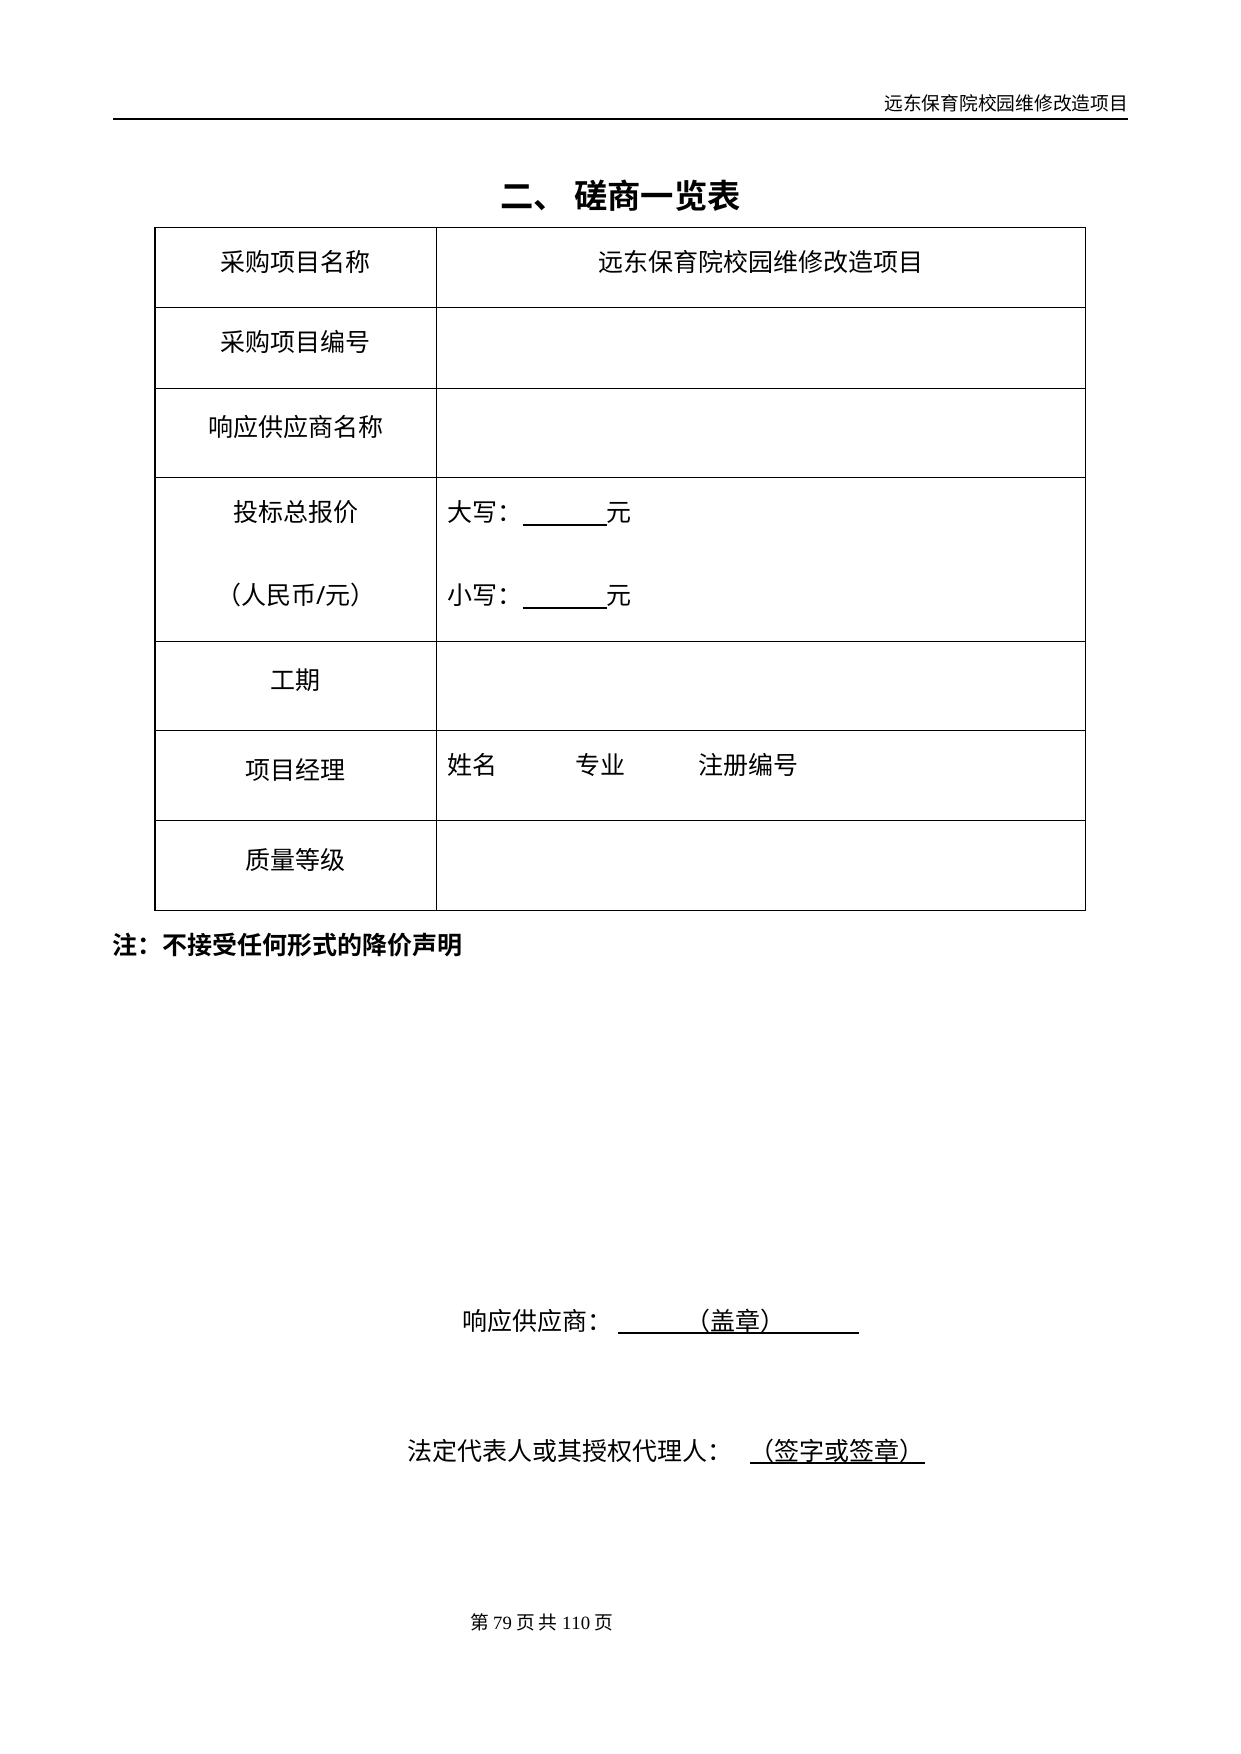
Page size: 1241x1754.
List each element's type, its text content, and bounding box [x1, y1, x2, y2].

table_cell [437, 642, 1085, 730]
table_cell 姓名 专业 注册编号 [437, 731, 1085, 820]
table_cell 项目经理 [156, 731, 436, 820]
text 注：不接受任何形式的降价声明 [112, 911, 1128, 976]
text 响应供应商： （盖章） [112, 1287, 1128, 1352]
text 二、 磋商一览表 [112, 162, 1128, 227]
table_cell [437, 821, 1085, 910]
table_cell 投标总报价 （人民币/元） [156, 478, 436, 641]
table_cell [437, 308, 1085, 388]
table_header 采购项目名称 [156, 228, 436, 307]
table_cell [437, 389, 1085, 477]
text 法定代表人或其授权代理人： （签字或签章） [112, 1417, 1103, 1482]
table_cell 质量等级 [156, 821, 436, 910]
table_cell 响应供应商名称 [156, 389, 436, 477]
table_header 远东保育院校园维修改造项目 [437, 228, 1085, 307]
table_cell 工期 [156, 642, 436, 730]
table_cell 大写： 元 小写： 元 [437, 478, 1085, 641]
table_cell 采购项目编号 [156, 308, 436, 388]
